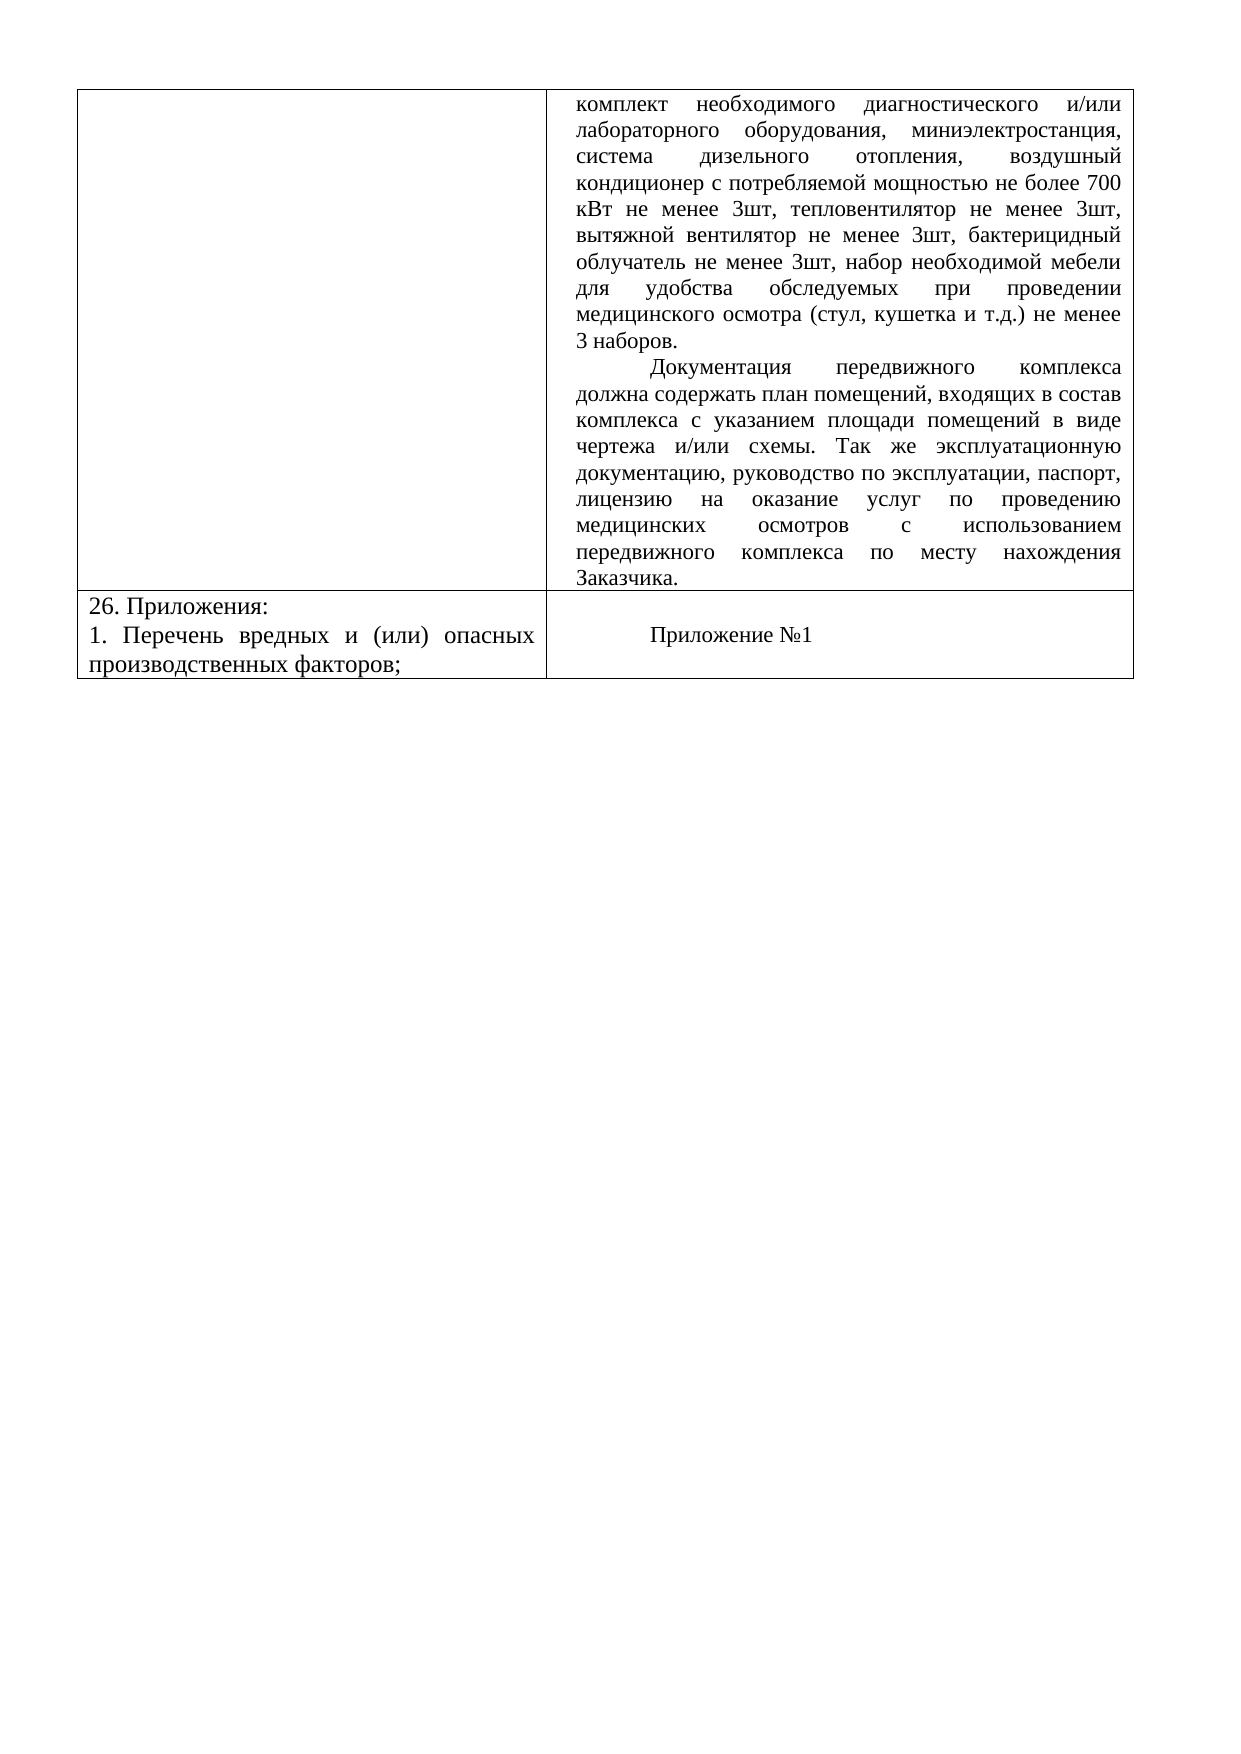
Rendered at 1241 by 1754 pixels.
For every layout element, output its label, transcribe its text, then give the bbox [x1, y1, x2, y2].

table_cell Приложение №1 [547, 591, 1133, 678]
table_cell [547, 90, 1133, 590]
table_cell 26. Приложения: 1. Перечень вредных и (или) опасных производственных факторов; [78, 591, 546, 678]
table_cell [78, 90, 546, 590]
